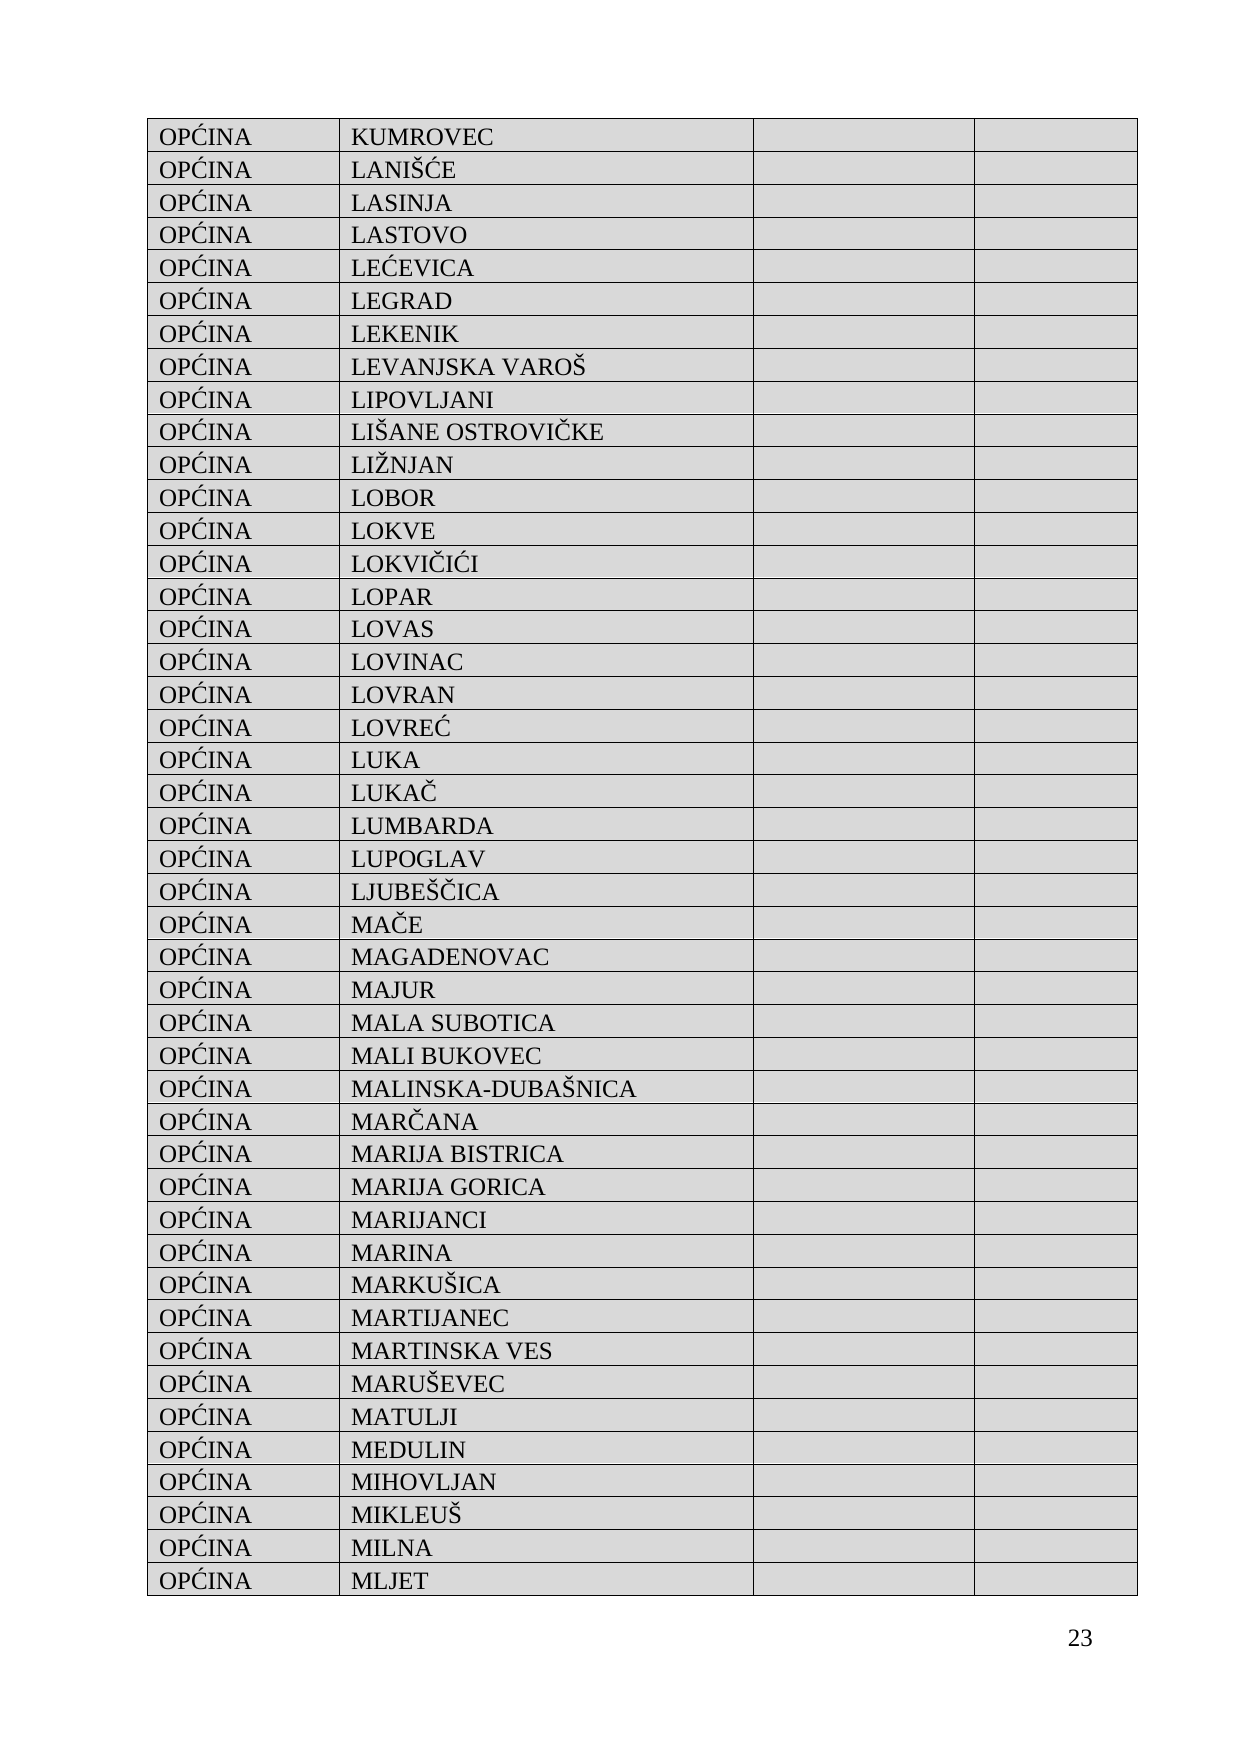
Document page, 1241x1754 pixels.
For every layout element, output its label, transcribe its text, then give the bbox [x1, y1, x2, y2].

table_cell [975, 1300, 1137, 1332]
table_cell [975, 546, 1137, 577]
table_cell MAJUR [340, 972, 753, 1004]
table_cell OPĆINA [148, 1530, 339, 1562]
table_cell OPĆINA [148, 808, 339, 840]
table_cell [754, 1366, 974, 1398]
table_cell [975, 907, 1137, 938]
table_cell [754, 710, 974, 742]
table_cell [975, 644, 1137, 676]
table_cell MALA SUBOTICA [340, 1005, 753, 1037]
table_cell [975, 1005, 1137, 1037]
table_cell MALINSKA-DUBAŠNICA [340, 1071, 753, 1102]
table_cell LOVINAC [340, 644, 753, 676]
table_cell LIPOVLJANI [340, 382, 753, 413]
table_cell [975, 382, 1137, 413]
table_cell OPĆINA [148, 185, 339, 217]
table_cell OPĆINA [148, 283, 339, 315]
table_cell [975, 1071, 1137, 1102]
table_cell [975, 447, 1137, 479]
table_cell OPĆINA [148, 1366, 339, 1398]
table_cell [754, 644, 974, 676]
table_cell [975, 1136, 1137, 1168]
table_cell [975, 972, 1137, 1004]
table_cell [975, 185, 1137, 217]
table_cell OPĆINA [148, 907, 339, 938]
table_cell MARKUŠICA [340, 1268, 753, 1299]
table_cell OPĆINA [148, 152, 339, 184]
table_cell [754, 677, 974, 709]
table_cell [754, 1005, 974, 1037]
table_cell [975, 283, 1137, 315]
table_cell [754, 546, 974, 577]
table_cell MARTINSKA VES [340, 1333, 753, 1365]
table_cell [754, 1497, 974, 1529]
table_cell OPĆINA [148, 1399, 339, 1431]
table_cell [975, 119, 1137, 151]
table_cell [754, 152, 974, 184]
table_cell OPĆINA [148, 1104, 339, 1135]
table_cell [754, 185, 974, 217]
table_cell [754, 415, 974, 446]
table_cell MARUŠEVEC [340, 1366, 753, 1398]
table_cell OPĆINA [148, 513, 339, 545]
table_cell OPĆINA [148, 1432, 339, 1463]
table_cell MILNA [340, 1530, 753, 1562]
table_cell [975, 152, 1137, 184]
table_cell MARIJANCI [340, 1202, 753, 1234]
table_cell [975, 1104, 1137, 1135]
table_cell LASTOVO [340, 218, 753, 249]
table_cell OPĆINA [148, 972, 339, 1004]
table_cell [754, 611, 974, 643]
table_cell [754, 1465, 974, 1496]
table_cell OPĆINA [148, 775, 339, 807]
table_cell [754, 1563, 974, 1595]
table_cell [975, 1563, 1137, 1595]
table_cell [754, 513, 974, 545]
table_cell [975, 1169, 1137, 1201]
table_cell [754, 447, 974, 479]
table_cell LUPOGLAV [340, 841, 753, 873]
table_cell LOVAS [340, 611, 753, 643]
table_cell [754, 382, 974, 413]
table_cell [754, 775, 974, 807]
table_cell [754, 907, 974, 938]
table_cell [754, 1136, 974, 1168]
table_cell LIŽNJAN [340, 447, 753, 479]
table_cell [975, 874, 1137, 906]
table_cell [754, 940, 974, 971]
table_cell [975, 775, 1137, 807]
table_cell OPĆINA [148, 710, 339, 742]
table_cell LJUBEŠČICA [340, 874, 753, 906]
table_cell [975, 677, 1137, 709]
table_cell OPĆINA [148, 1136, 339, 1168]
table_cell MARČANA [340, 1104, 753, 1135]
table_cell [754, 1300, 974, 1332]
table_cell [754, 1202, 974, 1234]
table_cell [975, 1497, 1137, 1529]
table_cell OPĆINA [148, 1465, 339, 1496]
table_cell [754, 1169, 974, 1201]
table_cell OPĆINA [148, 218, 339, 249]
table_cell [754, 316, 974, 348]
table_cell OPĆINA [148, 1071, 339, 1102]
table_cell LUKA [340, 743, 753, 774]
table_cell [975, 1202, 1137, 1234]
table_cell OPĆINA [148, 1497, 339, 1529]
table_cell [975, 218, 1137, 249]
table_cell [754, 1399, 974, 1431]
table_cell [975, 611, 1137, 643]
table_cell [975, 1268, 1137, 1299]
table_cell [975, 808, 1137, 840]
table_cell OPĆINA [148, 644, 339, 676]
table_cell [754, 283, 974, 315]
table_cell [754, 480, 974, 512]
table_cell LUMBARDA [340, 808, 753, 840]
table_cell LUKAČ [340, 775, 753, 807]
table_cell KUMROVEC [340, 119, 753, 151]
table_cell [754, 1038, 974, 1070]
table_cell MALI BUKOVEC [340, 1038, 753, 1070]
table_cell [975, 743, 1137, 774]
table_cell OPĆINA [148, 415, 339, 446]
table_cell OPĆINA [148, 1169, 339, 1201]
table_cell [975, 1333, 1137, 1365]
table_cell MARINA [340, 1235, 753, 1267]
table_cell MIKLEUŠ [340, 1497, 753, 1529]
table_cell MARTIJANEC [340, 1300, 753, 1332]
table_cell LEKENIK [340, 316, 753, 348]
table_cell LANIŠĆE [340, 152, 753, 184]
table_cell [975, 316, 1137, 348]
table_cell [975, 940, 1137, 971]
table_cell OPĆINA [148, 1038, 339, 1070]
table_cell OPĆINA [148, 874, 339, 906]
table_cell OPĆINA [148, 1563, 339, 1595]
table_cell [975, 1366, 1137, 1398]
table_cell MIHOVLJAN [340, 1465, 753, 1496]
table_cell LEVANJSKA VAROŠ [340, 349, 753, 381]
table_cell [754, 874, 974, 906]
table_cell [975, 1399, 1137, 1431]
table_cell OPĆINA [148, 316, 339, 348]
table_cell LOVRAN [340, 677, 753, 709]
table_cell LOVREĆ [340, 710, 753, 742]
table_cell MLJET [340, 1563, 753, 1595]
table_cell LOBOR [340, 480, 753, 512]
table_cell [754, 1333, 974, 1365]
table_cell [975, 480, 1137, 512]
table_cell OPĆINA [148, 119, 339, 151]
table_cell [754, 1235, 974, 1267]
table_cell LEGRAD [340, 283, 753, 315]
table_cell OPĆINA [148, 1005, 339, 1037]
table_cell OPĆINA [148, 382, 339, 413]
table_cell OPĆINA [148, 1202, 339, 1234]
table_cell OPĆINA [148, 1333, 339, 1365]
table_cell MAGADENOVAC [340, 940, 753, 971]
table_cell [754, 579, 974, 610]
table_cell OPĆINA [148, 546, 339, 577]
table_cell [754, 1268, 974, 1299]
table_cell OPĆINA [148, 940, 339, 971]
table_cell OPĆINA [148, 1268, 339, 1299]
table_cell [754, 218, 974, 249]
table_cell [754, 349, 974, 381]
table_cell [754, 808, 974, 840]
table_cell [975, 513, 1137, 545]
table_cell OPĆINA [148, 611, 339, 643]
table_cell [975, 710, 1137, 742]
table_cell [975, 1038, 1137, 1070]
table_cell [754, 1432, 974, 1463]
table_cell [975, 1530, 1137, 1562]
table_cell [975, 1432, 1137, 1463]
table_cell MARIJA GORICA [340, 1169, 753, 1201]
table_cell [754, 250, 974, 282]
table_cell OPĆINA [148, 579, 339, 610]
table_cell LOKVE [340, 513, 753, 545]
table_cell [975, 841, 1137, 873]
table_cell OPĆINA [148, 1300, 339, 1332]
table_cell OPĆINA [148, 743, 339, 774]
table_cell LIŠANE OSTROVIČKE [340, 415, 753, 446]
table_cell LOKVIČIĆI [340, 546, 753, 577]
table_cell OPĆINA [148, 1235, 339, 1267]
table_cell LASINJA [340, 185, 753, 217]
table_cell [754, 1071, 974, 1102]
table_cell MEDULIN [340, 1432, 753, 1463]
table_cell [754, 119, 974, 151]
table_cell MARIJA BISTRICA [340, 1136, 753, 1168]
table_cell [975, 1465, 1137, 1496]
table_cell LOPAR [340, 579, 753, 610]
table_cell MAČE [340, 907, 753, 938]
table_cell [754, 841, 974, 873]
table_cell [975, 250, 1137, 282]
table_cell [975, 579, 1137, 610]
table_cell [754, 1104, 974, 1135]
table_cell [754, 743, 974, 774]
table_cell OPĆINA [148, 447, 339, 479]
table_cell MATULJI [340, 1399, 753, 1431]
table_cell OPĆINA [148, 841, 339, 873]
table_cell [754, 972, 974, 1004]
table_cell LEĆEVICA [340, 250, 753, 282]
table_cell OPĆINA [148, 480, 339, 512]
table_cell OPĆINA [148, 349, 339, 381]
table_cell [754, 1530, 974, 1562]
table_cell [975, 415, 1137, 446]
table_cell [975, 349, 1137, 381]
table_cell OPĆINA [148, 677, 339, 709]
table_cell OPĆINA [148, 250, 339, 282]
table_cell [975, 1235, 1137, 1267]
